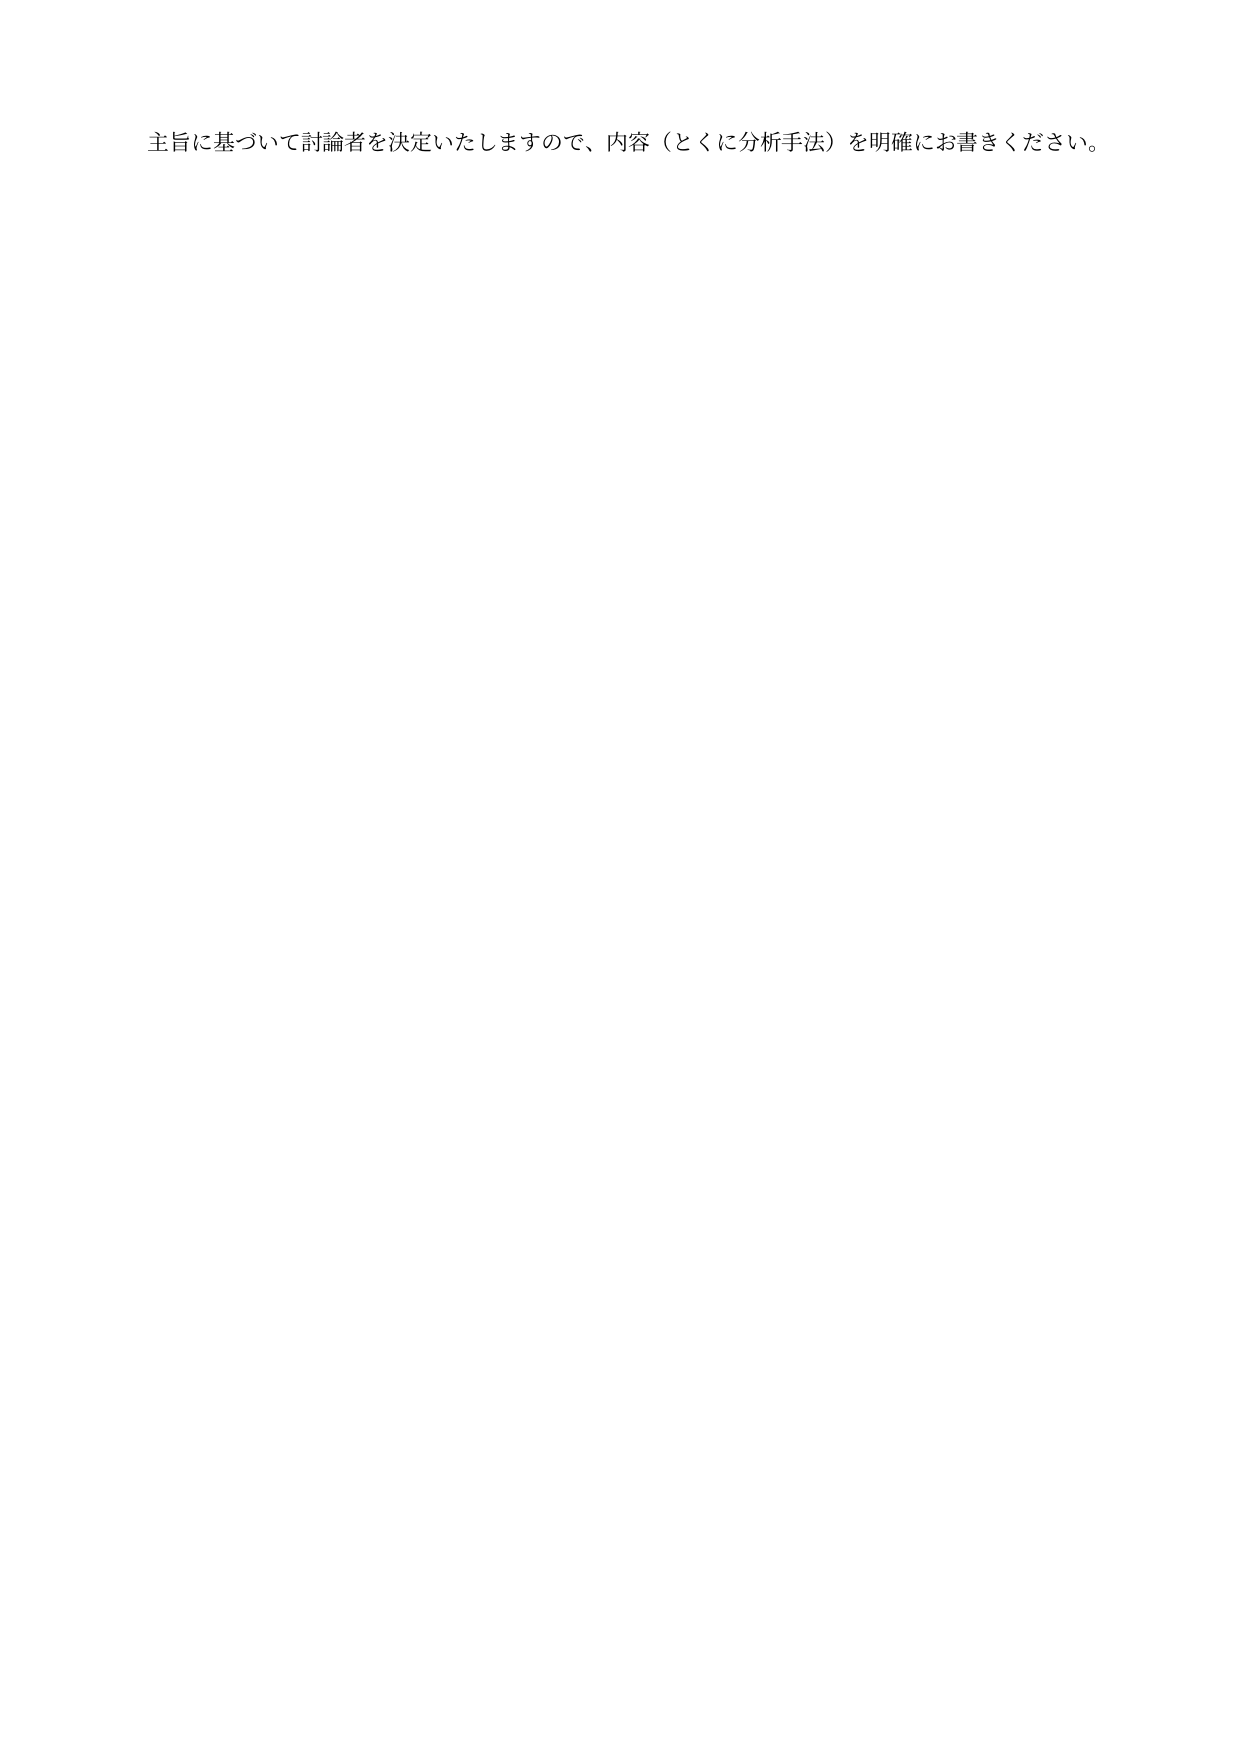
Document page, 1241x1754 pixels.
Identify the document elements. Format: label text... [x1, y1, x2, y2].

text 主旨に基づいて討論者を決定いたしますので、内容（とくに分析手法）を明確にお書きください。 [148, 124, 1092, 159]
